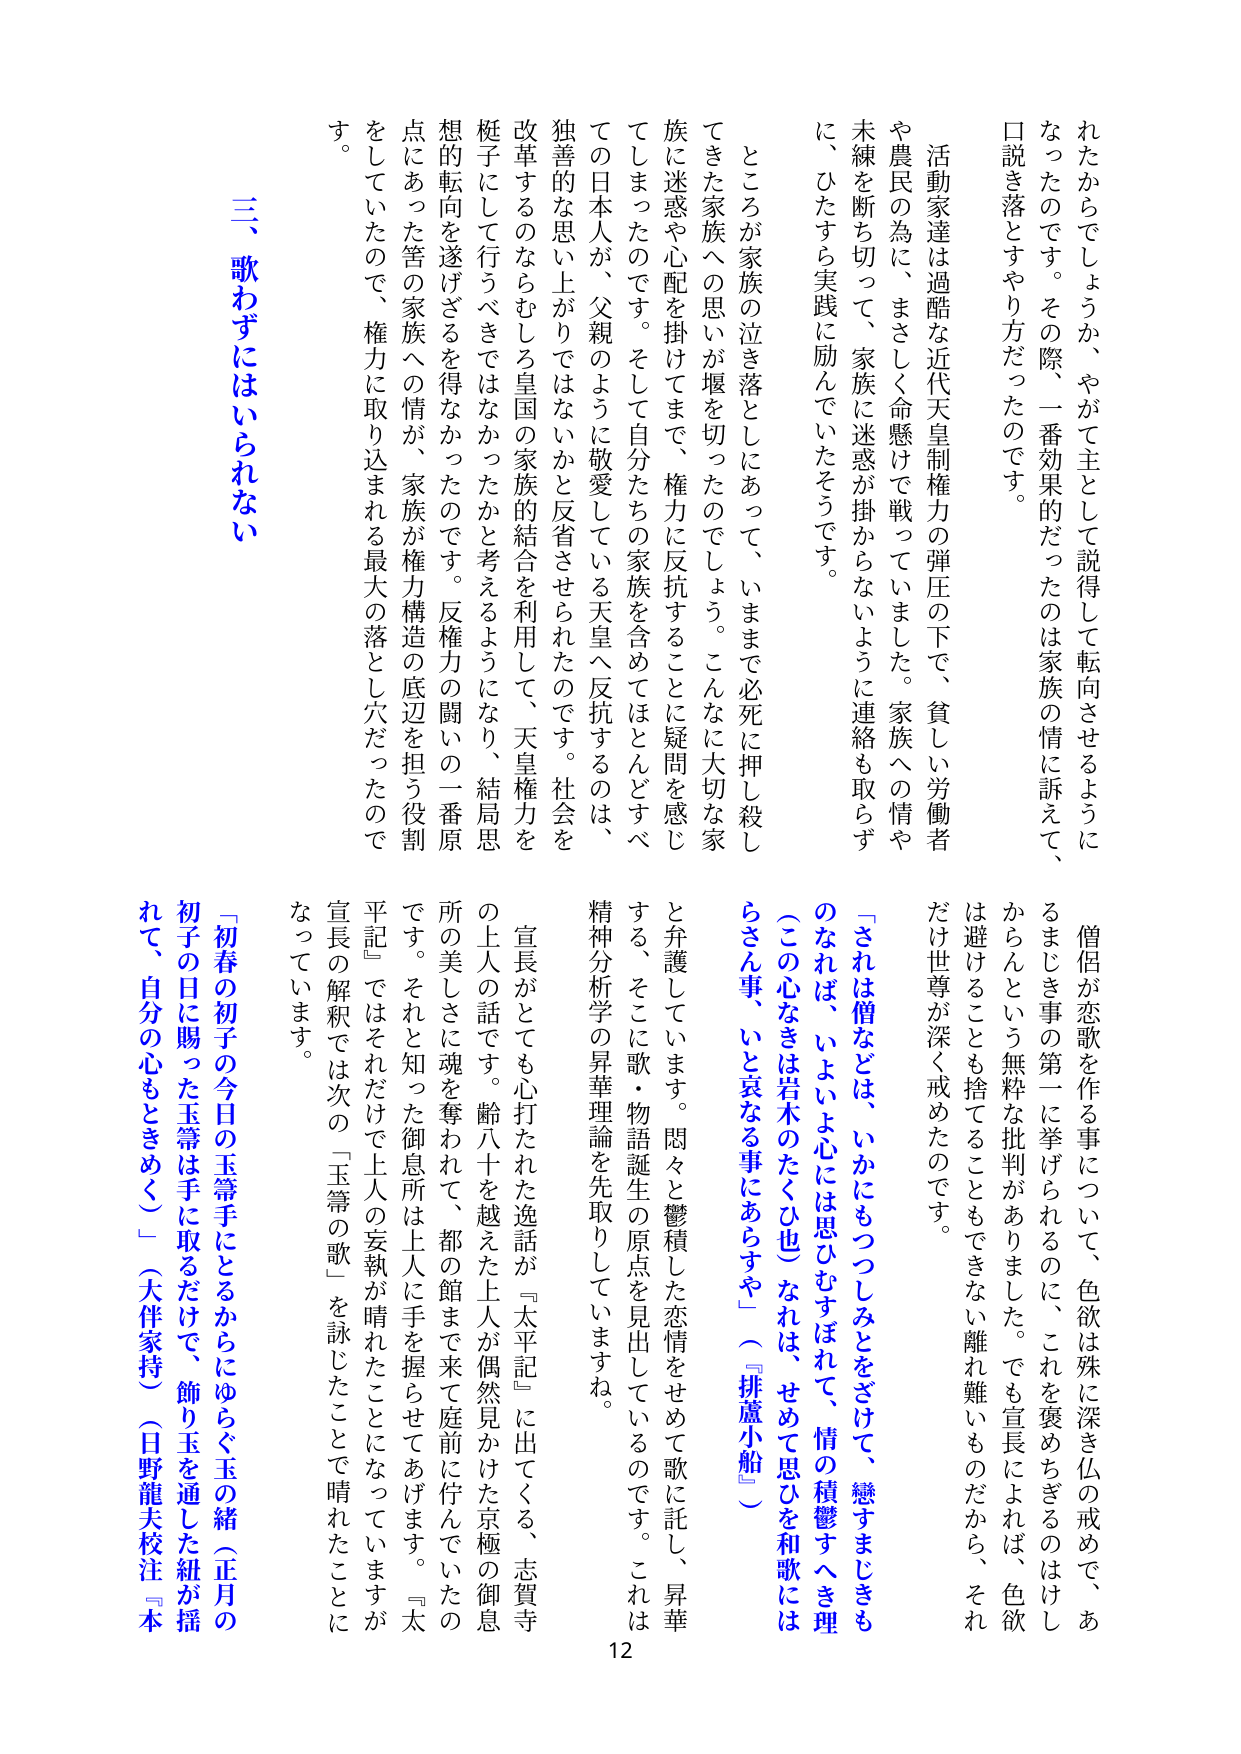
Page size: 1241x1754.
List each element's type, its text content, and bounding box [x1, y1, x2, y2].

text 弾圧の初期には小林多喜二や野呂栄太郎のように激しい肉体的拷問で死に追いやられた事が多かったのですが、世論の反発を恐れたからでしょうか、やがて主として説得して転向させるようになったのです。その際、一番効果的だったのは家族の情に訴えて、口説き落とすやり方だったのです。 [995, 118, 1108, 854]
text 僧侶が恋歌を作る事について、色欲は殊に深き仏の戒めで、あるまじき事の第一に挙げられるのに、これを褒めちぎるのはけしからんという無粋な批判がありました。でも宣長によれば、色欲は避けることも捨てることもできない離れ難いものだから、それだけ世尊が深く戒めたのです。 「されは僧などは、いかにもつつしみとをざけて、戀すまじきものなれば、いよいよ心には思ひむすぼれて、情の積鬱すへき理（この心なきは岩木のたくひ也）なれは、せめて思ひを和歌にはらさん事、いと哀なる事にあらすや」（『排蘆小船』） [733, 899, 1108, 1635]
text ところが家族の泣き落としにあって、いままで必死に押し殺してきた家族への思いが堰を切ったのでしょう。こんなに大切な家族に迷惑や心配を掛けてまで、権力に反抗することに疑問を感じてしまったのです。そして自分たちの家族を含めてほとんどすべての日本人が、父親のように敬愛している天皇へ反抗するのは、独善的な思い上がりではないかと反省させられたのです。社会を改革するのならむしろ皇国の家族的結合を利用して、天皇権力を梃子にして行うべきではなかったかと考えるようになり、結局思想的転向を遂げざるを得なかったのです。反権力の闘いの一番原点にあった筈の家族への情が、家族が権力構造の底辺を担う役割をしていたので、権力に取り込まれる最大の落とし穴だったのです。 [320, 118, 770, 854]
text 活動家達は過酷な近代天皇制権力の弾圧の下で、貧しい労働者や農民の為に、まさしく命懸けで戦っていました。家族への情や未練を断ち切って、家族に迷惑が掛からないように連絡も取らずに、ひたすら実践に励んでいたそうです。 [808, 118, 958, 854]
text 宣長がとても心打たれた逸話が『太平記』に出てくる、志賀寺の上人の話です。齢八十を越えた上人が偶然見かけた京極の御息所の美しさに魂を奪われて、都の館まで来て庭前に佇んでいたのです。それと知った御息所は上人に手を握らせてあげます。『太平記』ではそれだけで上人の妄執が晴れたことになっていますが、宣長の解釈では次の「玉箒の歌」を詠じたことで晴れたことになっています。 [283, 899, 545, 1635]
text と弁護しています。悶々と鬱積した恋情をせめて歌に託し、昇華する、そこに歌・物語誕生の原点を見出しているのです。これは精神分析学の昇華理論を先取りしていますね。 [583, 899, 695, 1635]
text 三、歌わずにはいられない [208, 118, 283, 854]
text 「初春の初子の今日の玉箒手にとるからにゆらぐ玉の緒（正月の初子の日に賜った玉箒は手に取るだけで、飾り玉を通した紐が揺れて、自分の心もときめく）」（大伴家持）（日野龍夫校注『本居宣長集』新潮日本古典集成四三二頁の注を参照） [133, 899, 245, 1635]
